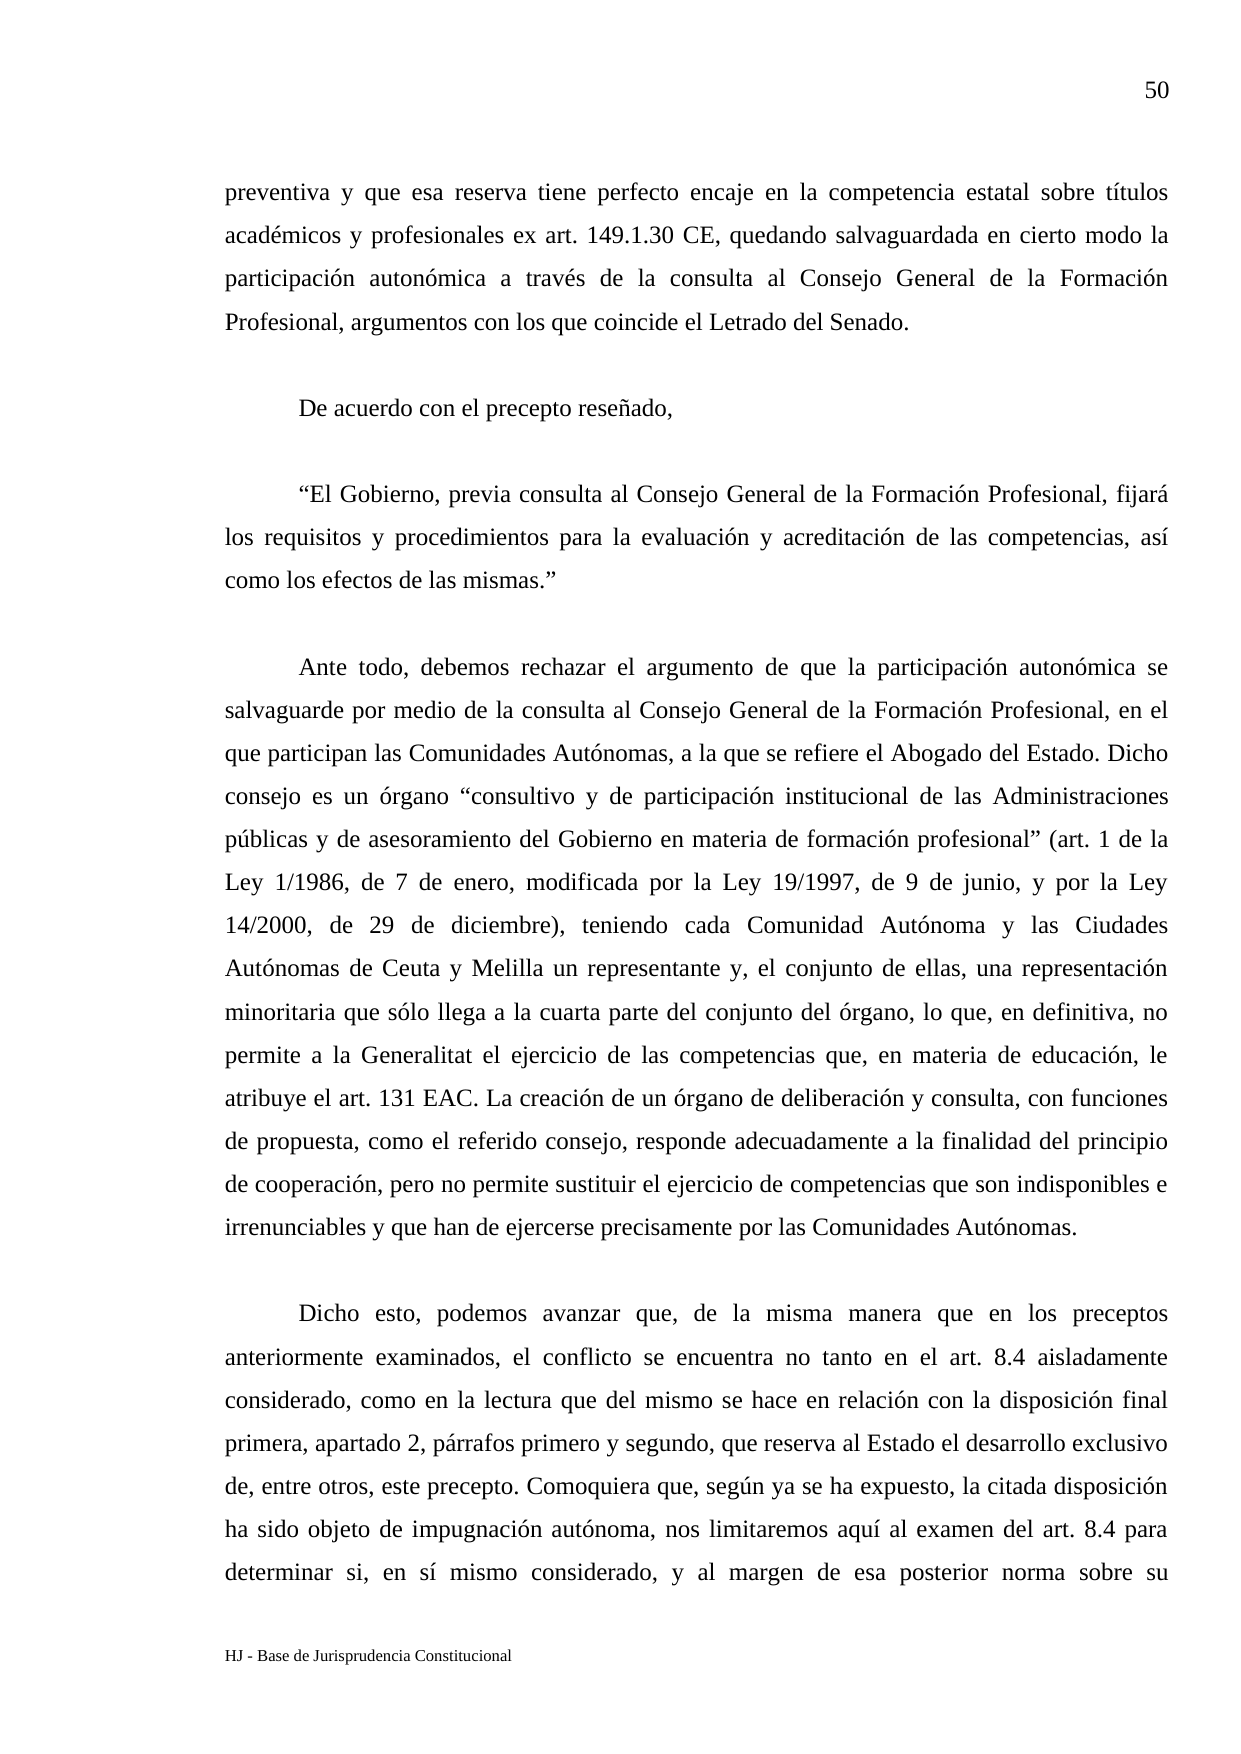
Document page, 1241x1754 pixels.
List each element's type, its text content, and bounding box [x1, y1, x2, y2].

text Ante todo, debemos rechazar el argumento de que la participación autonómica se salvaguarde por medio de la consulta al Consejo General de la Formación Profesional, en el que participan las Comunidades Autónomas, a la que se refiere el Abogado del Estado. Dicho consejo es un órgano “consultivo y de participación institucional de las Administraciones públicas y de asesoramiento del Gobierno en materia de formación profesional” (art. 1 de la Ley 1/1986, de 7 de enero, modificada por la Ley 19/1997, de 9 de junio, y por la Ley 14/2000, de 29 de diciembre), teniendo cada Comunidad Autónoma y las Ciudades Autónomas de Ceuta y Melilla un representante y, el conjunto de ellas, una representación minoritaria que sólo llega a la cuarta parte del conjunto del órgano, lo que, en definitiva, no permite a la Generalitat el ejercicio de las competencias que, en materia de educación, le atribuye el art. 131 EAC. La creación de un órgano de deliberación y consulta, con funciones de propuesta, como el referido consejo, responde adecuadamente a la finalidad del principio de cooperación, pero no permite sustituir el ejercicio de competencias que son indisponibles e irrenunciables y que han de ejercerse precisamente por las Comunidades Autónomas. [224, 652, 1169, 1241]
text “El Gobierno, previa consulta al Consejo General de la Formación Profesional, fijará los requisitos y procedimientos para la evaluación y acreditación de las competencias, así como los efectos de las mismas.” [224, 479, 1169, 594]
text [224, 1298, 1169, 1586]
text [224, 177, 1169, 335]
text De acuerdo con el precepto reseñado, [224, 393, 1169, 422]
